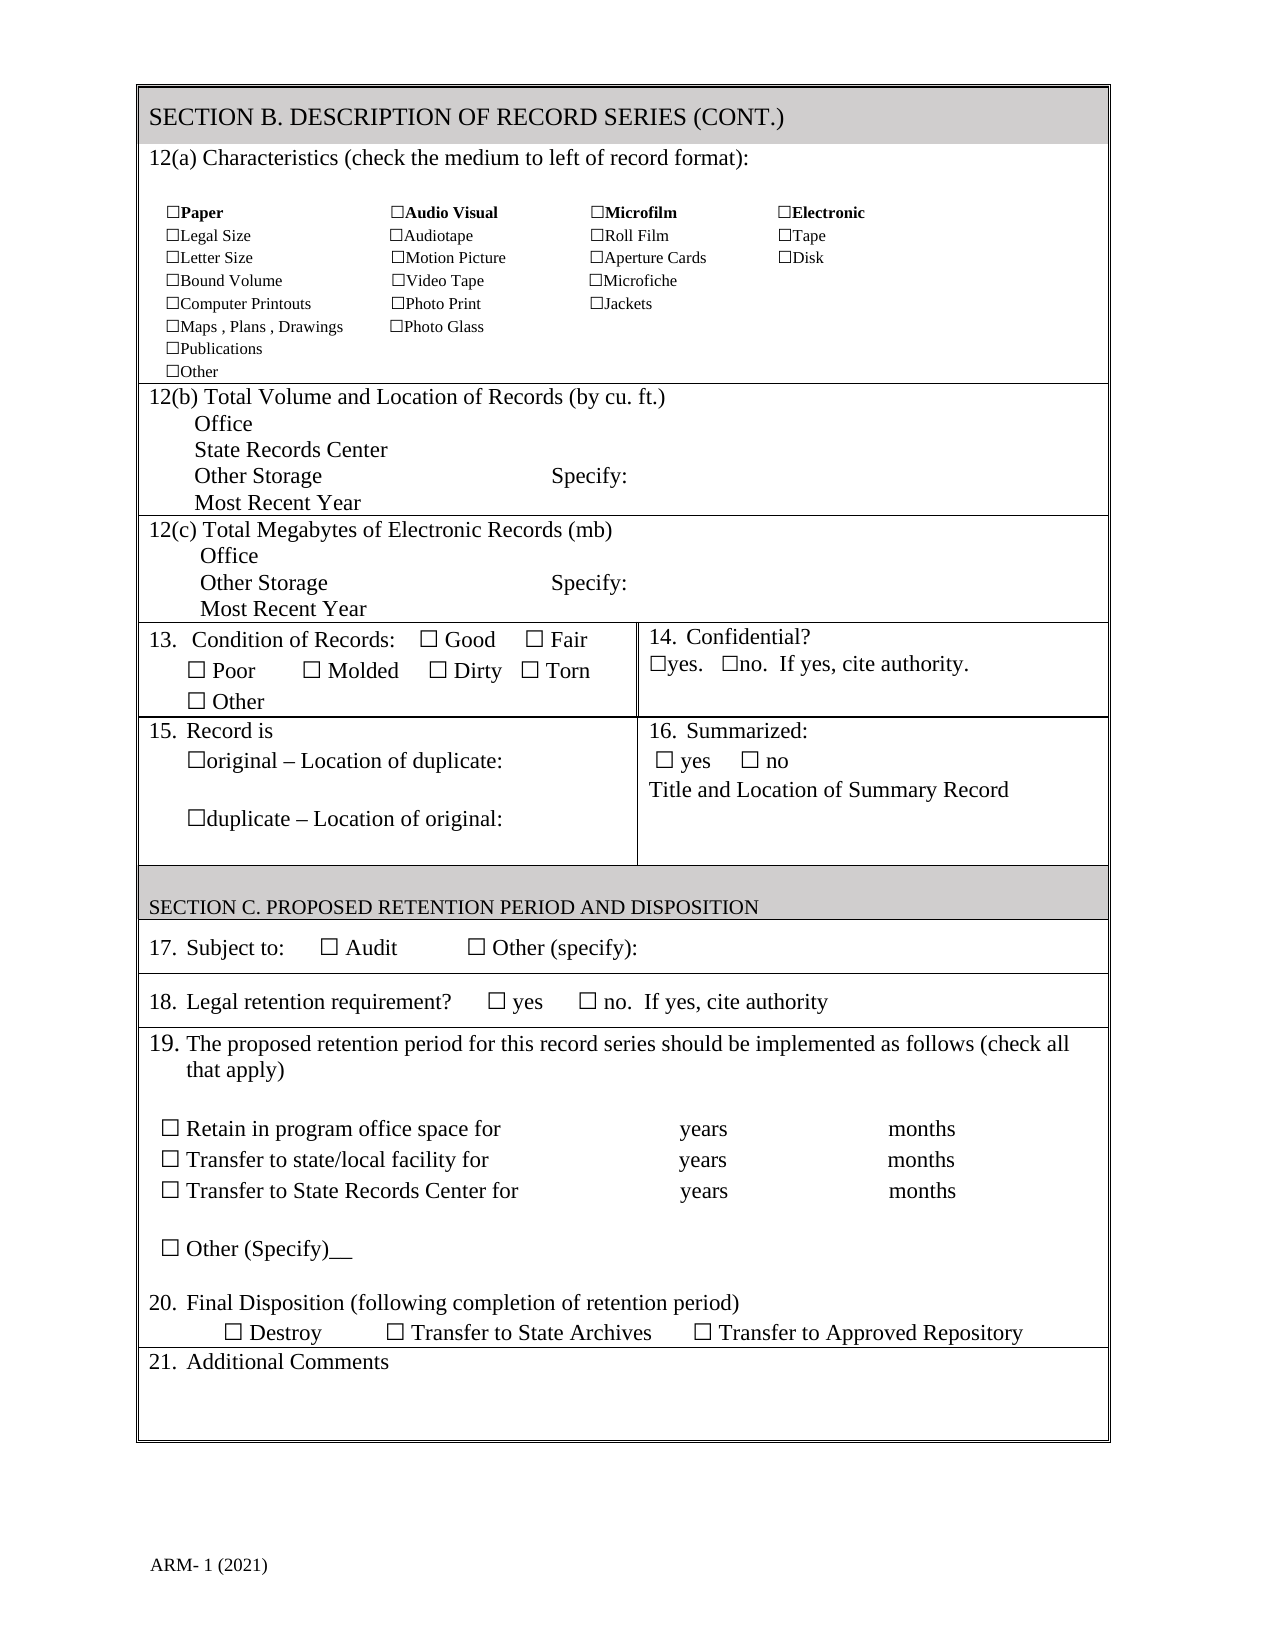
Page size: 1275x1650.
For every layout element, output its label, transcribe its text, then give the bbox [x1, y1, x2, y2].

table_cell 12(a) Characteristics (check the medium to left of record format): Paper Audio Visual Microfilm Electronic Legal Size Audiotape Roll Film Tape Letter Size Motion Picture Aperture Cards Disk Bound Volume Video Tape Microfiche Computer Printouts Photo Print Jackets Maps , Plans , Drawings Photo Glass Publications Other [139, 144, 1108, 382]
table_header SECTION B. DESCRIPTION OF RECORD SERIES (CONT.) [139, 88, 1108, 144]
table_cell Confidential? yes. no. If yes, cite authority. [639, 623, 1108, 716]
table_cell Legal retention requirement? yes no. If yes, cite authority [139, 974, 1108, 1027]
table_cell Subject to: Audit Other (specify): [139, 920, 1108, 973]
table_cell 12(b) Total Volume and Location of Records (by cu. ft.) Office State Records Center Other Storage Specify: Most Recent Year [139, 384, 1108, 515]
table_cell Summarized: yes no Title and Location of Summary Record [638, 718, 1108, 865]
table_cell SECTION C. PROPOSED RETENTION PERIOD AND DISPOSITION [139, 866, 1108, 919]
table_cell Additional Comments [139, 1348, 1108, 1439]
table_cell Condition of Records: Good Fair Poor Molded Dirty Torn Other [139, 623, 636, 716]
table_cell The proposed retention period for this record series should be implemented as follows (check all that apply) Retain in program office space for years months Transfer to state/local facility for years months Transfer to State Records Center for years months Other (Specify)__ Final Disposition (following completion of retention period) Destroy Transfer to State Archives Transfer to Approved Repository [139, 1028, 1108, 1347]
table_cell Record is original – Location of duplicate: duplicate – Location of original: [139, 718, 637, 865]
table_cell 12(c) Total Megabytes of Electronic Records (mb) Office Other Storage Specify: Most Recent Year [139, 516, 1108, 622]
